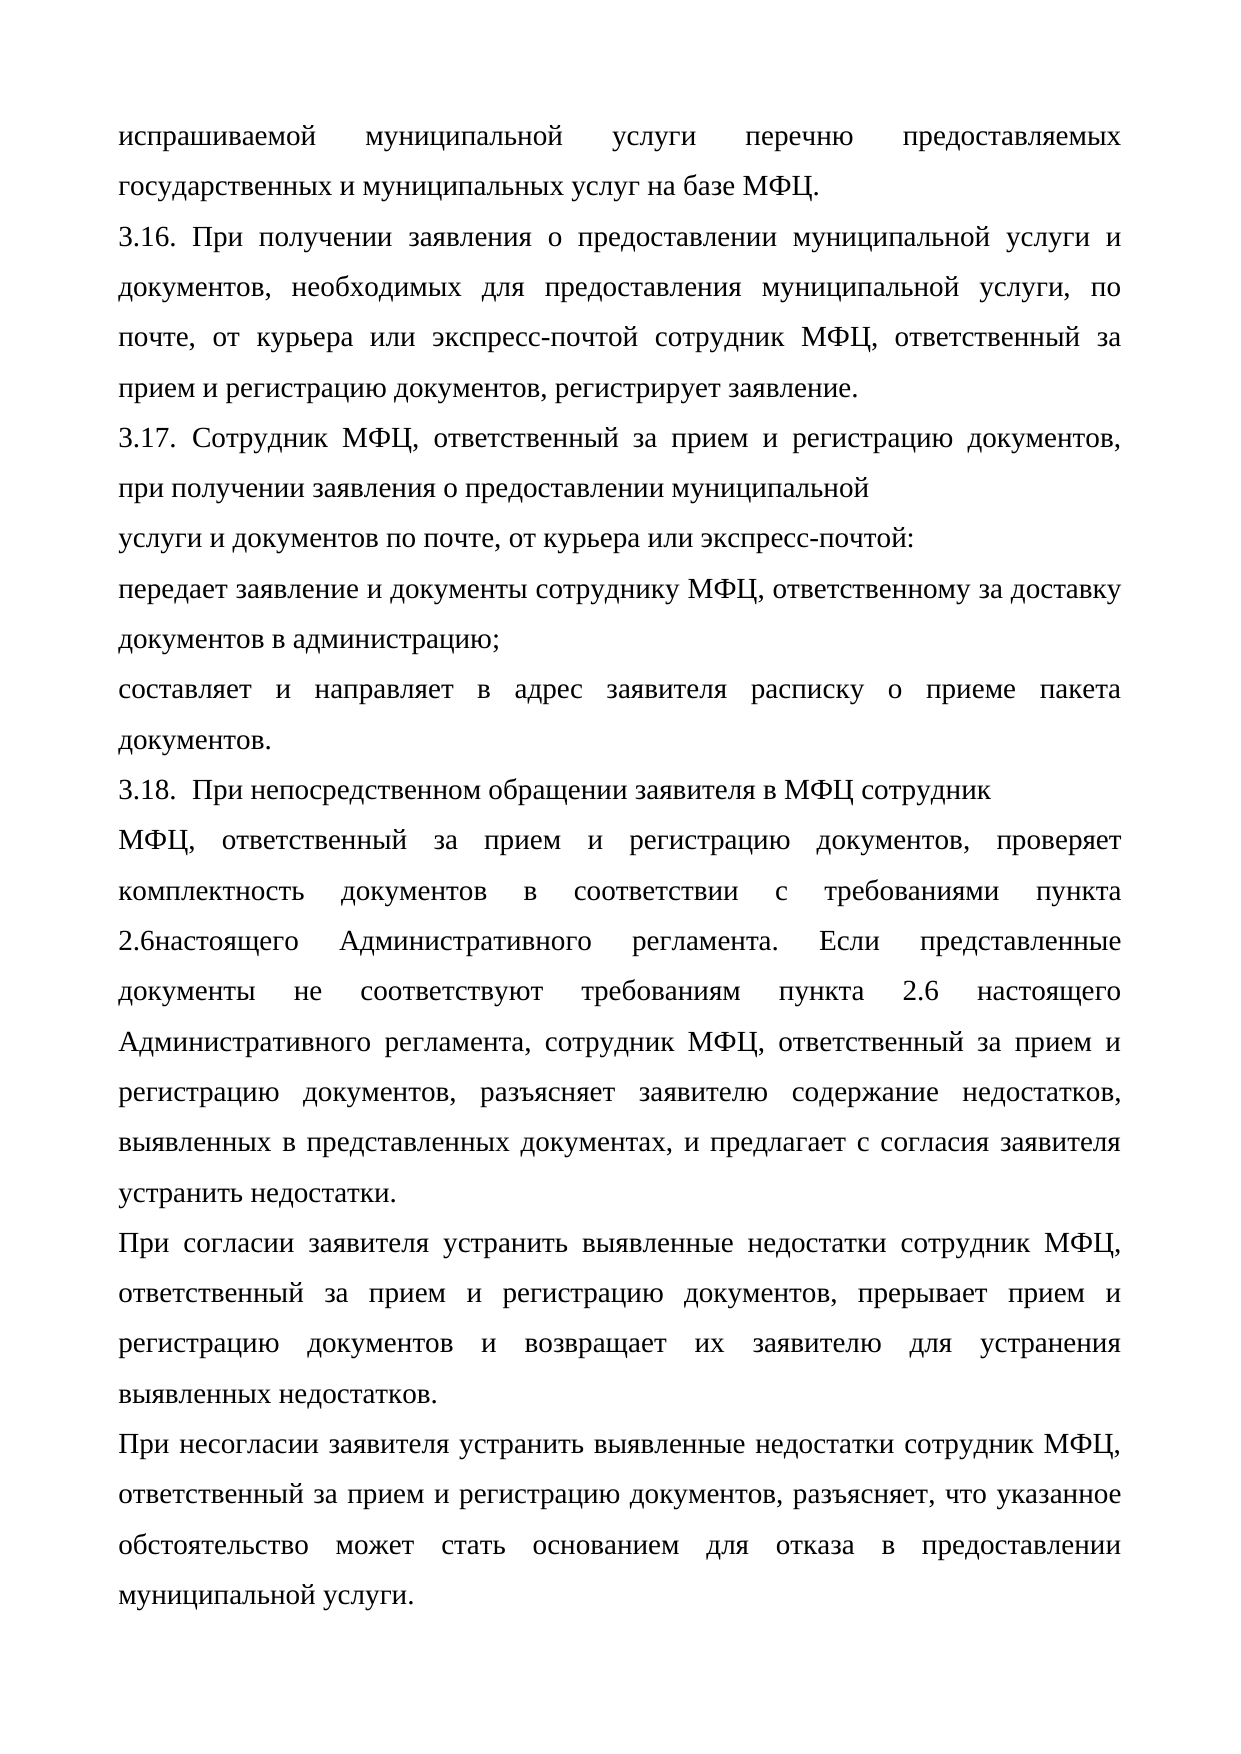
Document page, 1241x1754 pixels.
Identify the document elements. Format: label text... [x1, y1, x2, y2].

text 3.18. При непосредственном обращении заявителя в МФЦ сотрудник [118, 772, 1122, 806]
text услуги и документов по почте, от курьера или экспресс-почтой: [118, 521, 1122, 554]
text 3.17. Сотрудник МФЦ, ответственный за прием и регистрацию документов, при получении заявления о предоставлении муниципальной [118, 420, 1122, 504]
text передает заявление и документы сотруднику МФЦ, ответственному за доставку документов в администрацию; [118, 571, 1122, 655]
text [118, 118, 1122, 202]
text МФЦ, ответственный за прием и регистрацию документов, проверяет комплектность документов в соответствии с требованиями пункта 2.6настоящего Административного регламента. Если представленные документы не соответствуют требованиям пункта 2.6 настоящего Административного регламента, сотрудник МФЦ, ответственный за прием и регистрацию документов, разъясняет заявителю содержание недостатков, выявленных в представленных документах, и предлагает с согласия заявителя устранить недостатки. [118, 822, 1122, 1208]
text составляет и направляет в адрес заявителя расписку о приеме пакета документов. [118, 672, 1122, 755]
text При несогласии заявителя устранить выявленные недостатки сотрудник МФЦ, ответственный за прием и регистрацию документов, разъясняет, что указанное обстоятельство может стать основанием для отказа в предоставлении муниципальной услуги. [118, 1426, 1122, 1611]
text 3.16. При получении заявления о предоставлении муниципальной услуги и документов, необходимых для предоставления муниципальной услуги, по почте, от курьера или экспресс-почтой сотрудник МФЦ, ответственный за прием и регистрацию документов, регистрирует заявление. [118, 219, 1122, 403]
text При согласии заявителя устранить выявленные недостатки сотрудник МФЦ, ответственный за прием и регистрацию документов, прерывает прием и регистрацию документов и возвращает их заявителю для устранения выявленных недостатков. [118, 1225, 1122, 1409]
